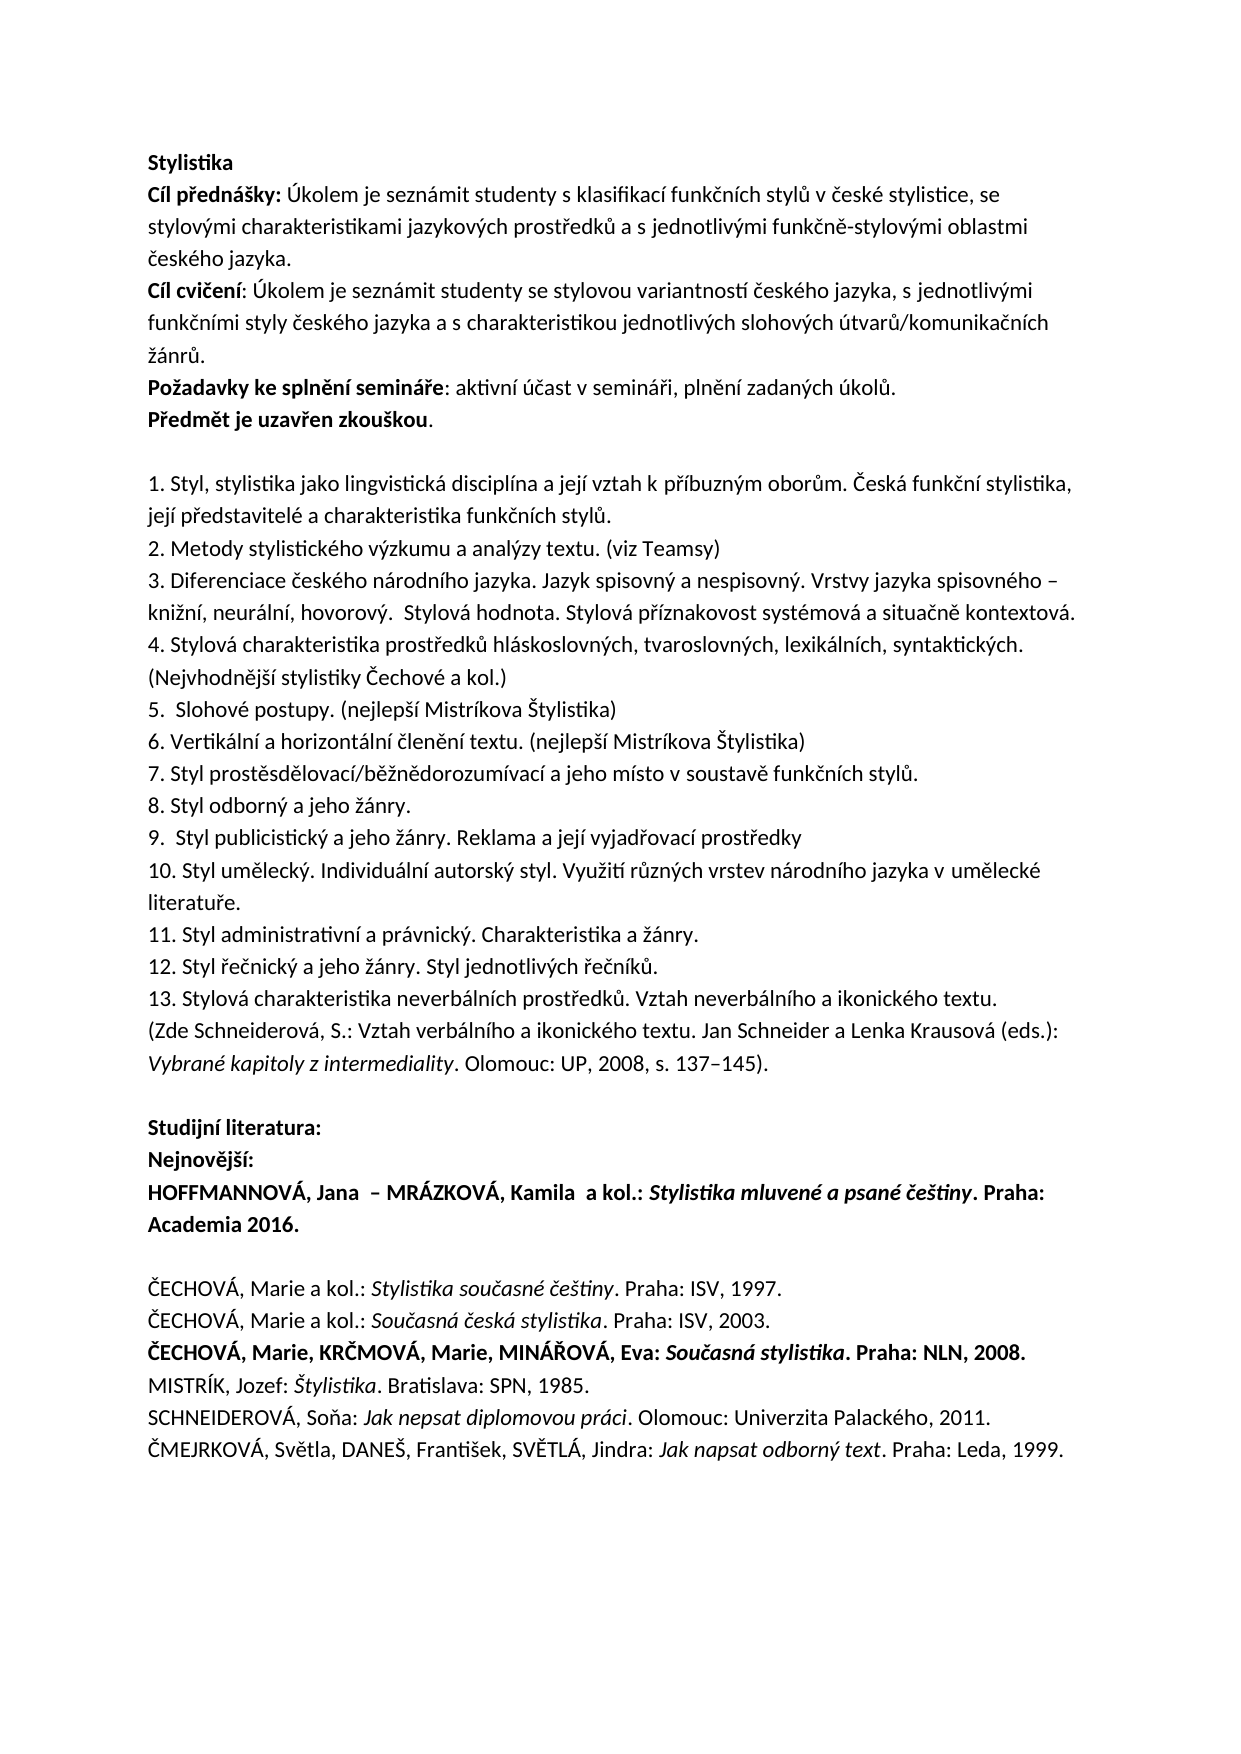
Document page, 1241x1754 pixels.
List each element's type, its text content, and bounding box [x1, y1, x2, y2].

text Studijní literatura: [148, 1113, 1093, 1141]
text Cíl cvičení: Úkolem je seznámit studenty se stylovou variantností českého jazyka, s jednotlivými funkčními styly českého jazyka a s charakteristikou jednotlivých slohových útvarů/komunikačních žánrů. [148, 276, 1093, 369]
text 2. Metody stylistického výzkumu a analýzy textu. (viz Teamsy) [148, 534, 1093, 562]
text Požadavky ke splnění semináře: aktivní účast v semináři, plnění zadaných úkolů. [148, 373, 1093, 401]
text ČECHOVÁ, Marie a kol.: Současná česká stylistika. Praha: ISV, 2003. [148, 1306, 1093, 1334]
text 7. Styl prostěsdělovací/běžnědorozumívací a jeho místo v soustavě funkčních stylů. [148, 759, 1093, 787]
text 11. Styl administrativní a právnický. Charakteristika a žánry. [148, 920, 1093, 948]
text Předmět je uzavřen zkouškou. [148, 405, 1093, 433]
text 8. Styl odborný a jeho žánry. [148, 791, 1093, 819]
text (Zde Schneiderová, S.: Vztah verbálního a ikonického textu. Jan Schneider a Lenka Krausová (eds.): Vybrané kapitoly z intermediality. Olomouc: UP, 2008, s. 137–145). [148, 1017, 1093, 1077]
text 1. Styl, stylistika jako lingvistická disciplína a její vztah k příbuzným oborům. Česká funkční stylistika, její představitelé a charakteristika funkčních stylů. [148, 469, 1093, 530]
text MISTRÍK, Jozef: Štylistika. Bratislava: SPN, 1985. [148, 1371, 1093, 1399]
text HOFFMANNOVÁ, Jana – MRÁZKOVÁ, Kamila a kol.: Stylistika mluvené a psané češtiny. Praha: Academia 2016. [148, 1178, 1093, 1238]
text ČECHOVÁ, Marie, KRČMOVÁ, Marie, MINÁŘOVÁ, Eva: Současná stylistika. Praha: NLN, 2008. [148, 1338, 1093, 1367]
text 5. Slohové postupy. (nejlepší Mistríkova Štylistika) [148, 695, 1093, 723]
text Cíl přednášky: Úkolem je seznámit studenty s klasifikací funkčních stylů v české stylistice, se stylovými charakteristikami jazykových prostředků a s jednotlivými funkčně-stylovými oblastmi českého jazyka. [148, 180, 1093, 272]
text ČECHOVÁ, Marie a kol.: Stylistika současné češtiny. Praha: ISV, 1997. [148, 1274, 1093, 1302]
text 9. Styl publicistický a jeho žánry. Reklama a její vyjadřovací prostředky [148, 823, 1093, 852]
text 13. Stylová charakteristika neverbálních prostředků. Vztah neverbálního a ikonického textu. [148, 984, 1093, 1012]
text 10. Styl umělecký. Individuální autorský styl. Využití různých vrstev národního jazyka v umělecké literatuře. [148, 856, 1093, 916]
text SCHNEIDEROVÁ, Soňa: Jak nepsat diplomovou práci. Olomouc: Univerzita Palackého, 2011. [148, 1403, 1093, 1431]
text Stylistika [148, 148, 1093, 176]
text ČMEJRKOVÁ, Světla, DANEŠ, František, SVĚTLÁ, Jindra: Jak napsat odborný text. Praha: Leda, 1999. [148, 1435, 1093, 1463]
text 6. Vertikální a horizontální členění textu. (nejlepší Mistríkova Štylistika) [148, 727, 1093, 755]
text 4. Stylová charakteristika prostředků hláskoslovných, tvaroslovných, lexikálních, syntaktických. (Nejvhodnější stylistiky Čechové a kol.) [148, 630, 1093, 691]
text 3. Diferenciace českého národního jazyka. Jazyk spisovný a nespisovný. Vrstvy jazyka spisovného – knižní, neurální, hovorový. Stylová hodnota. Stylová příznakovost systémová a situačně kontextová. [148, 566, 1093, 626]
text 12. Styl řečnický a jeho žánry. Styl jednotlivých řečníků. [148, 952, 1093, 980]
text Nejnovější: [148, 1145, 1093, 1173]
